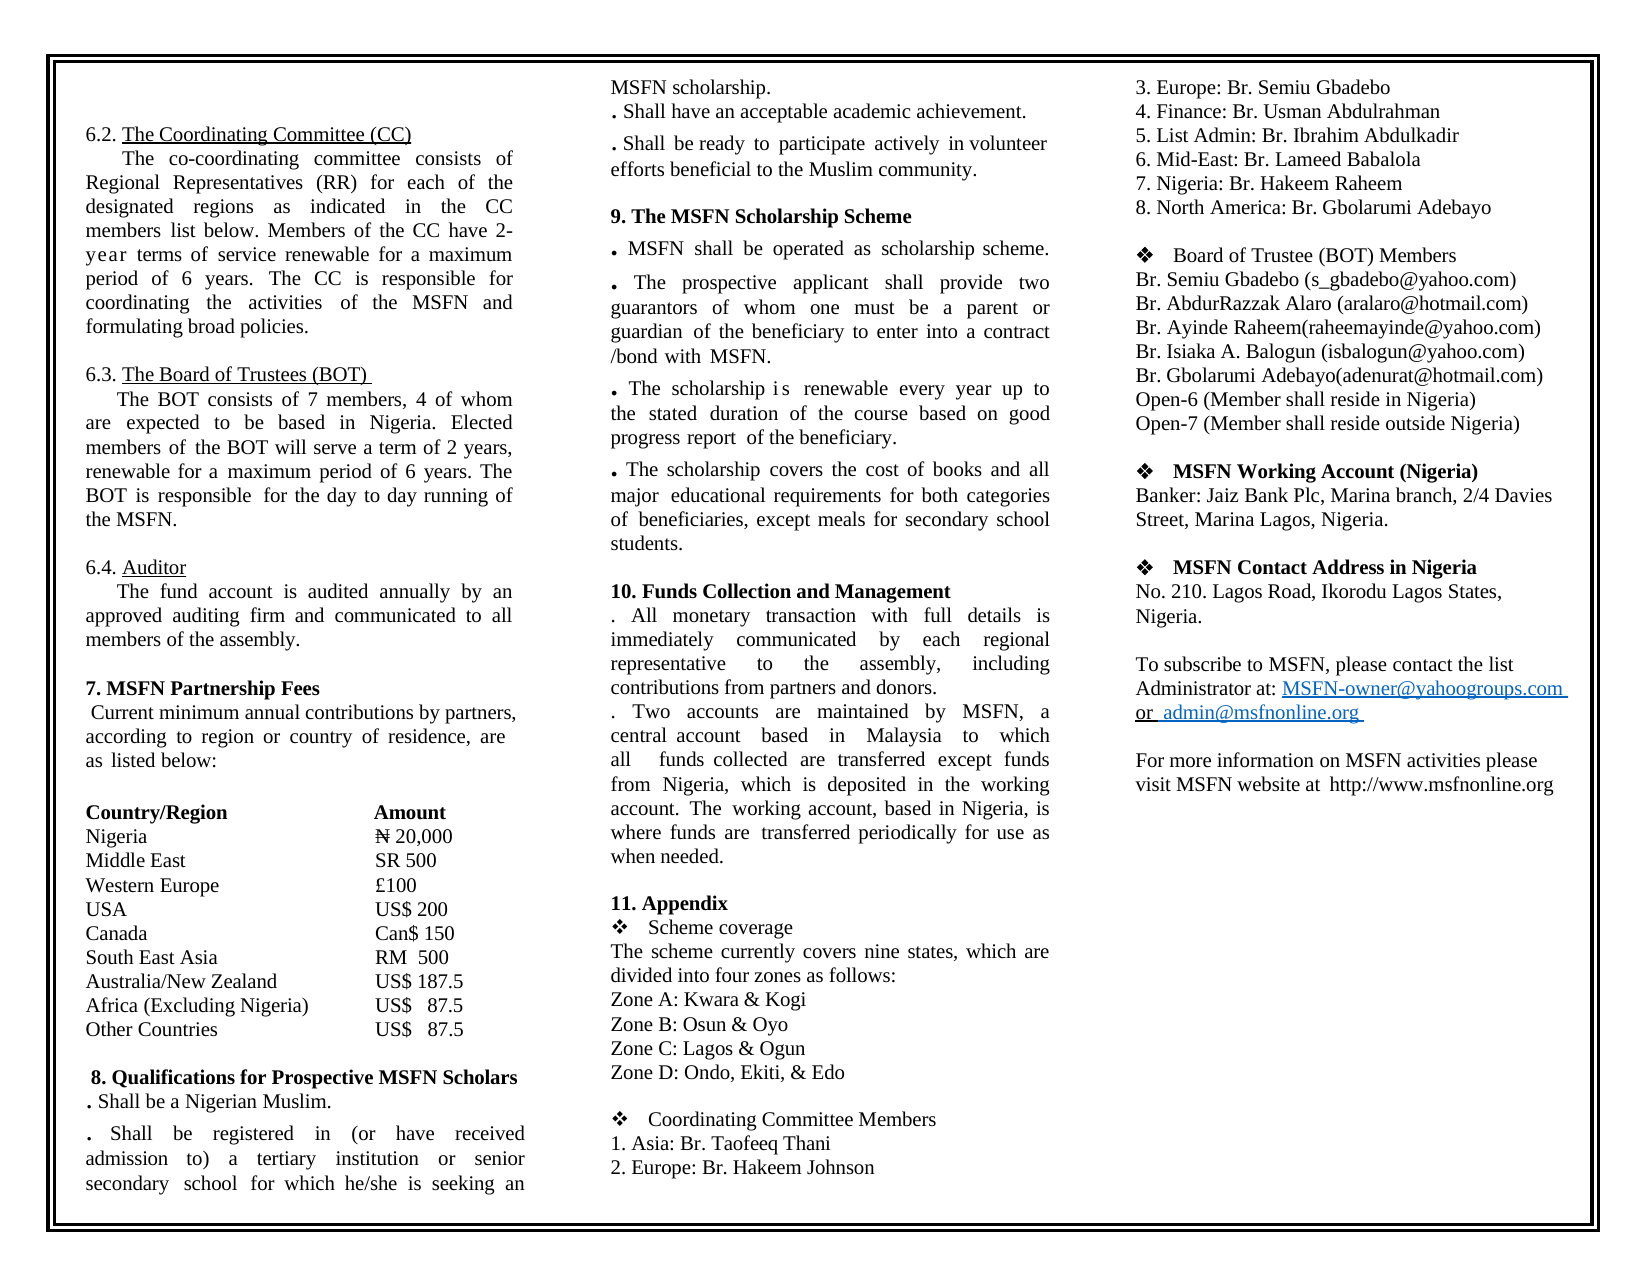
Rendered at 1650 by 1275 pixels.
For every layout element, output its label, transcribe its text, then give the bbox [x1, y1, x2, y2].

text Zone D: Ondo, Ekiti, & Edo [610, 1059, 1050, 1084]
text Western Europe £100 [85, 872, 464, 897]
subtitle Coordinating Committee Members [610, 1108, 1050, 1132]
text . Shall be registered in (or have received admission to) a tertiary institution or senior secondary school for which he/she is seeking an MSFN scholarship. [610, 75, 1050, 99]
text Current minimum annual contributions by partners, according to region or country of residence, are as listed below: [85, 700, 525, 772]
text . Shall be a Nigerian Muslim. [85, 1089, 525, 1113]
list Auditor [85, 555, 525, 579]
text . The prospective applicant shall provide two guarantors of whom one must be a parent or guardian of the beneficiary to enter into a contract /bond with MSFN. [610, 262, 1050, 368]
text . All monetary transaction with full details is immediately communicated by each regional representative to the assembly, including contributions from partners and donors. [610, 603, 1050, 699]
subtitle Appendix [610, 892, 1050, 915]
text For more information on MSFN activities please visit MSFN website at http://www.msfnonline.org [1135, 748, 1575, 796]
text . Shall be ready to participate actively in volunteer efforts beneficial to the Muslim community. [610, 123, 1050, 181]
text Canada Can$ 150 [85, 921, 464, 945]
text . MSFN shall be operated as scholarship scheme. [610, 228, 1050, 262]
list List Admin: Br. Ibrahim Abdulkadir [1135, 123, 1575, 147]
list Asia: Br. Taofeeq Thani [610, 1132, 1050, 1156]
text Zone A: Kwara & Kogi Zone B: Osun & Oyo Zone C: Lagos & Ogun [610, 987, 831, 1059]
list Scheme coverage [610, 915, 1050, 939]
text Br. Gbolarumi Adebayo(adenurat@hotmail.com) [1135, 363, 1544, 387]
text South East Asia RM 500 [85, 945, 464, 969]
subtitle MSFN Contact Address in Nigeria [1135, 556, 1575, 579]
text To subscribe to MSFN, please contact the list Administrator at: MSFN-owner@yahoogroups.com or admin@msfnonline.org [1135, 652, 1575, 724]
text . The scholarship is renewable every year up to the stated duration of the course based on good progress report of the beneficiary. [610, 368, 1050, 449]
subtitle MSFN Partnership Fees [85, 676, 525, 700]
list North America: Br. Gbolarumi Adebayo [1135, 195, 1575, 219]
text Br. Semiu Gbadebo (s_gbadebo@yahoo.com) Br. AbdurRazzak Alaro (aralaro@hotmail.com) [1135, 267, 1531, 315]
list The Coordinating Committee (CC) [85, 122, 525, 146]
text . Shall be registered in (or have received admission to) a tertiary institution or senior secondary school for which he/she is seeking an MSFN scholarship. [85, 1113, 525, 1194]
text . The scholarship covers the cost of books and all major educational requirements for both categories of beneficiaries, except meals for secondary school students. [610, 449, 1050, 555]
text The BOT consists of 7 members, 4 of whom are expected to be based in Nigeria. Elected members of the BOT will serve a term of 2 years, renewable for a maximum period of 6 years. The BOT is responsible for the day to day running of the MSFN. [85, 386, 513, 531]
subtitle MSFN Working Account (Nigeria) [1135, 459, 1575, 483]
subtitle Board of Trustee (BOT) Members [1135, 243, 1575, 267]
subtitle The MSFN Scholarship Scheme [610, 204, 1050, 228]
subtitle Funds Collection and Management [610, 579, 1050, 603]
list The Board of Trustees (BOT) [85, 362, 525, 386]
list Europe: Br. Semiu Gbadebo [1135, 75, 1575, 99]
text The fund account is audited annually by an approved auditing firm and communicated to all members of the assembly. [85, 579, 513, 651]
text Australia/New Zealand US$ 187.5 Africa (Excluding Nigeria) US$ 87.5 Other Countries US$ 87.5 [85, 969, 464, 1041]
list Mid-East: Br. Lameed Babalola [1135, 147, 1575, 171]
text No. 210. Lagos Road, Ikorodu Lagos States, Nigeria. [1135, 579, 1552, 628]
list Finance: Br. Usman Abdulrahman [1135, 99, 1575, 123]
text . Shall have an acceptable academic achievement. [610, 99, 1050, 123]
text Banker: Jaiz Bank Plc, Marina branch, 2/4 Davies Street, Marina Lagos, Nigeria. [1135, 483, 1575, 531]
text Nigeria ₦ 20,000 [85, 824, 525, 848]
text The co-coordinating committee consists of Regional Representatives (RR) for each of the designated regions as indicated in the CC members list below. Members of the CC have 2-year terms of service renewable for a maximum period of 6 years. The CC is responsible for coordinating the activities of the MSFN and formulating broad policies. [85, 146, 513, 338]
text Open-7 (Member shall reside outside Nigeria) [1135, 411, 1544, 435]
subtitle Qualifications for Prospective MSFN Scholars [91, 1065, 525, 1089]
text . Two accounts are maintained by MSFN, a central account based in Malaysia to which all funds collected are transferred except funds from Nigeria, which is deposited in the working account. The working account, based in Nigeria, is where funds are transferred periodically for use as when needed. [610, 699, 1050, 868]
text The scheme currently covers nine states, which are divided into four zones as follows: [610, 939, 1050, 987]
text Open-6 (Member shall reside in Nigeria) [1135, 387, 1544, 411]
subtitle Country/Region Amount [85, 801, 525, 824]
list Nigeria: Br. Hakeem Raheem [1135, 171, 1575, 195]
list Europe: Br. Hakeem Johnson [610, 1156, 1050, 1179]
text Middle East SR 500 [85, 848, 464, 872]
text Br. Ayinde Raheem(raheemayinde@yahoo.com) Br. Isiaka A. Balogun (isbalogun@yahoo.com) [1135, 315, 1544, 363]
text USA US$ 200 [85, 897, 464, 921]
